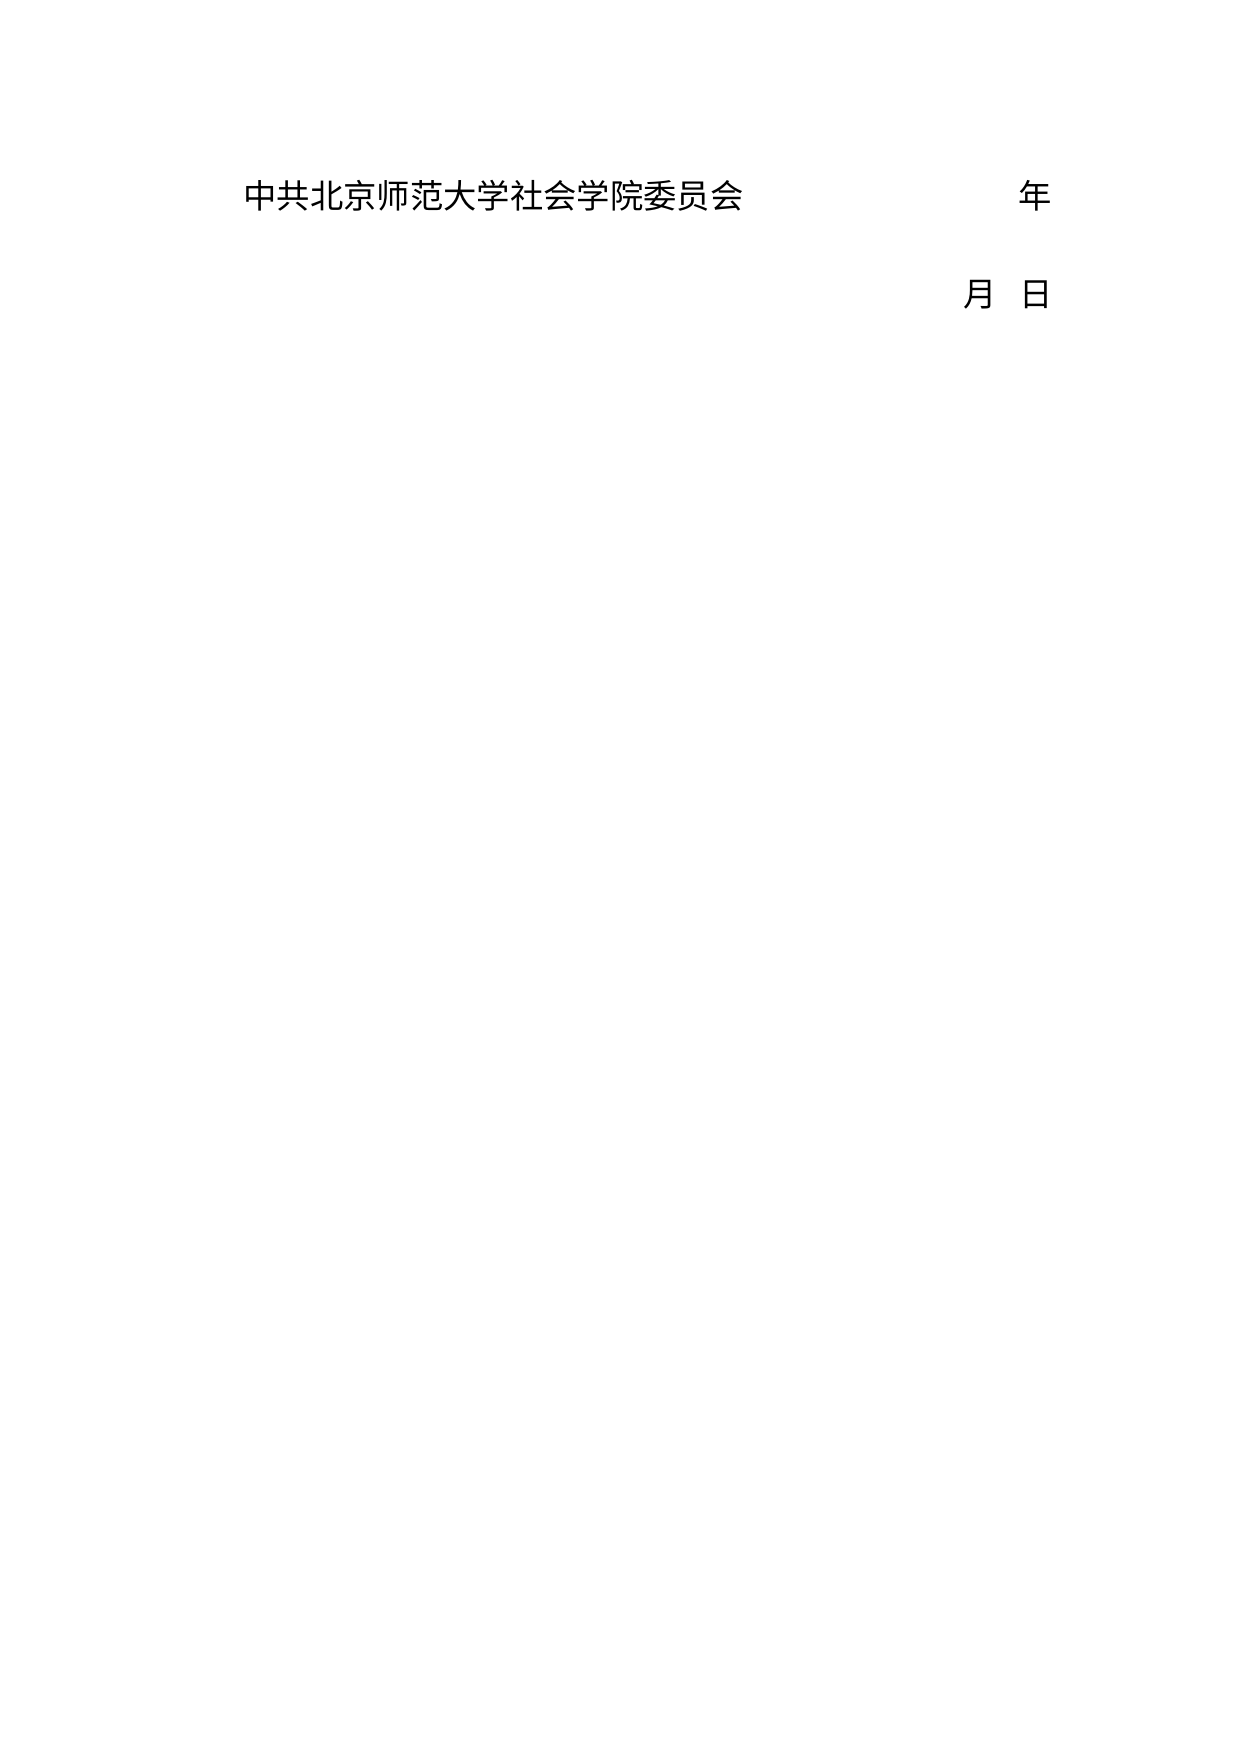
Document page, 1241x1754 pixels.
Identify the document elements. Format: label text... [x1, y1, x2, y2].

text 中共北京师范大学社会学院委员会 年 月 日 [187, 162, 1053, 324]
